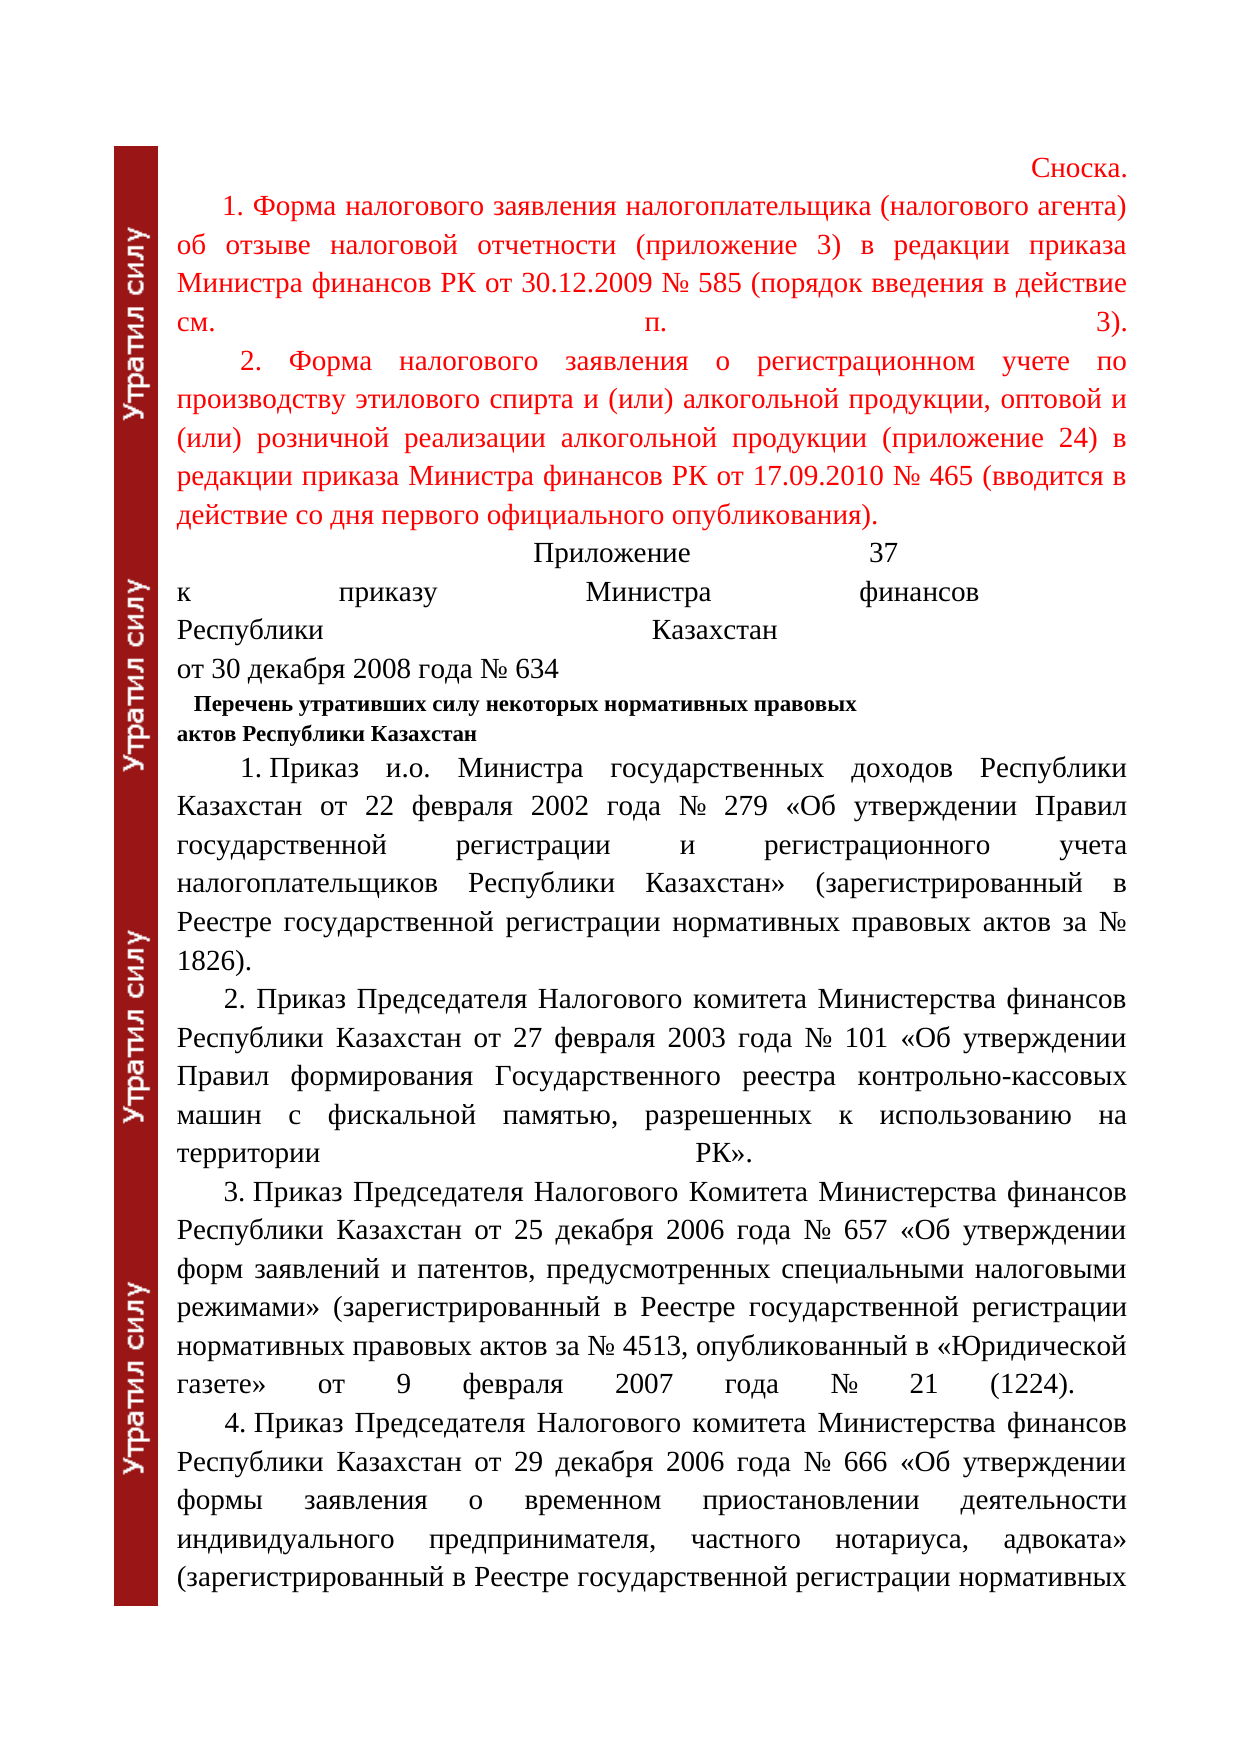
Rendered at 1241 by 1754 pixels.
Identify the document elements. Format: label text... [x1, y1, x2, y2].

text Приложение 37 к приказу Министра финансов Республики Казахстан от 30 декабря 2008 года № 634 [112, 535, 1128, 684]
picture [114, 530, 158, 535]
picture [114, 746, 158, 750]
text Сноска. 1. Форма налогового заявления налогоплательщика (налогового агента) об отзыве налоговой отчетности (приложение 3) в редакции приказа Министра финансов РК от 30.12.2009 № 585 (порядок введения в действие см. п. 3). 2. Форма налогового заявления о регистрационном учете по производству этилового спирта и (или) алкогольной продукции, оптовой и (или) розничной реализации алкогольной продукции (приложение 24) в редакции приказа Министра финансов РК от 17.09.2010 № 465 (вводится в действие со дня первого официального опубликования). [112, 150, 1128, 530]
picture [114, 1593, 158, 1606]
picture [114, 684, 158, 689]
text Перечень утративших силу некоторых нормативных правовых актов Республики Казахстан [112, 689, 1128, 746]
picture [114, 146, 158, 150]
